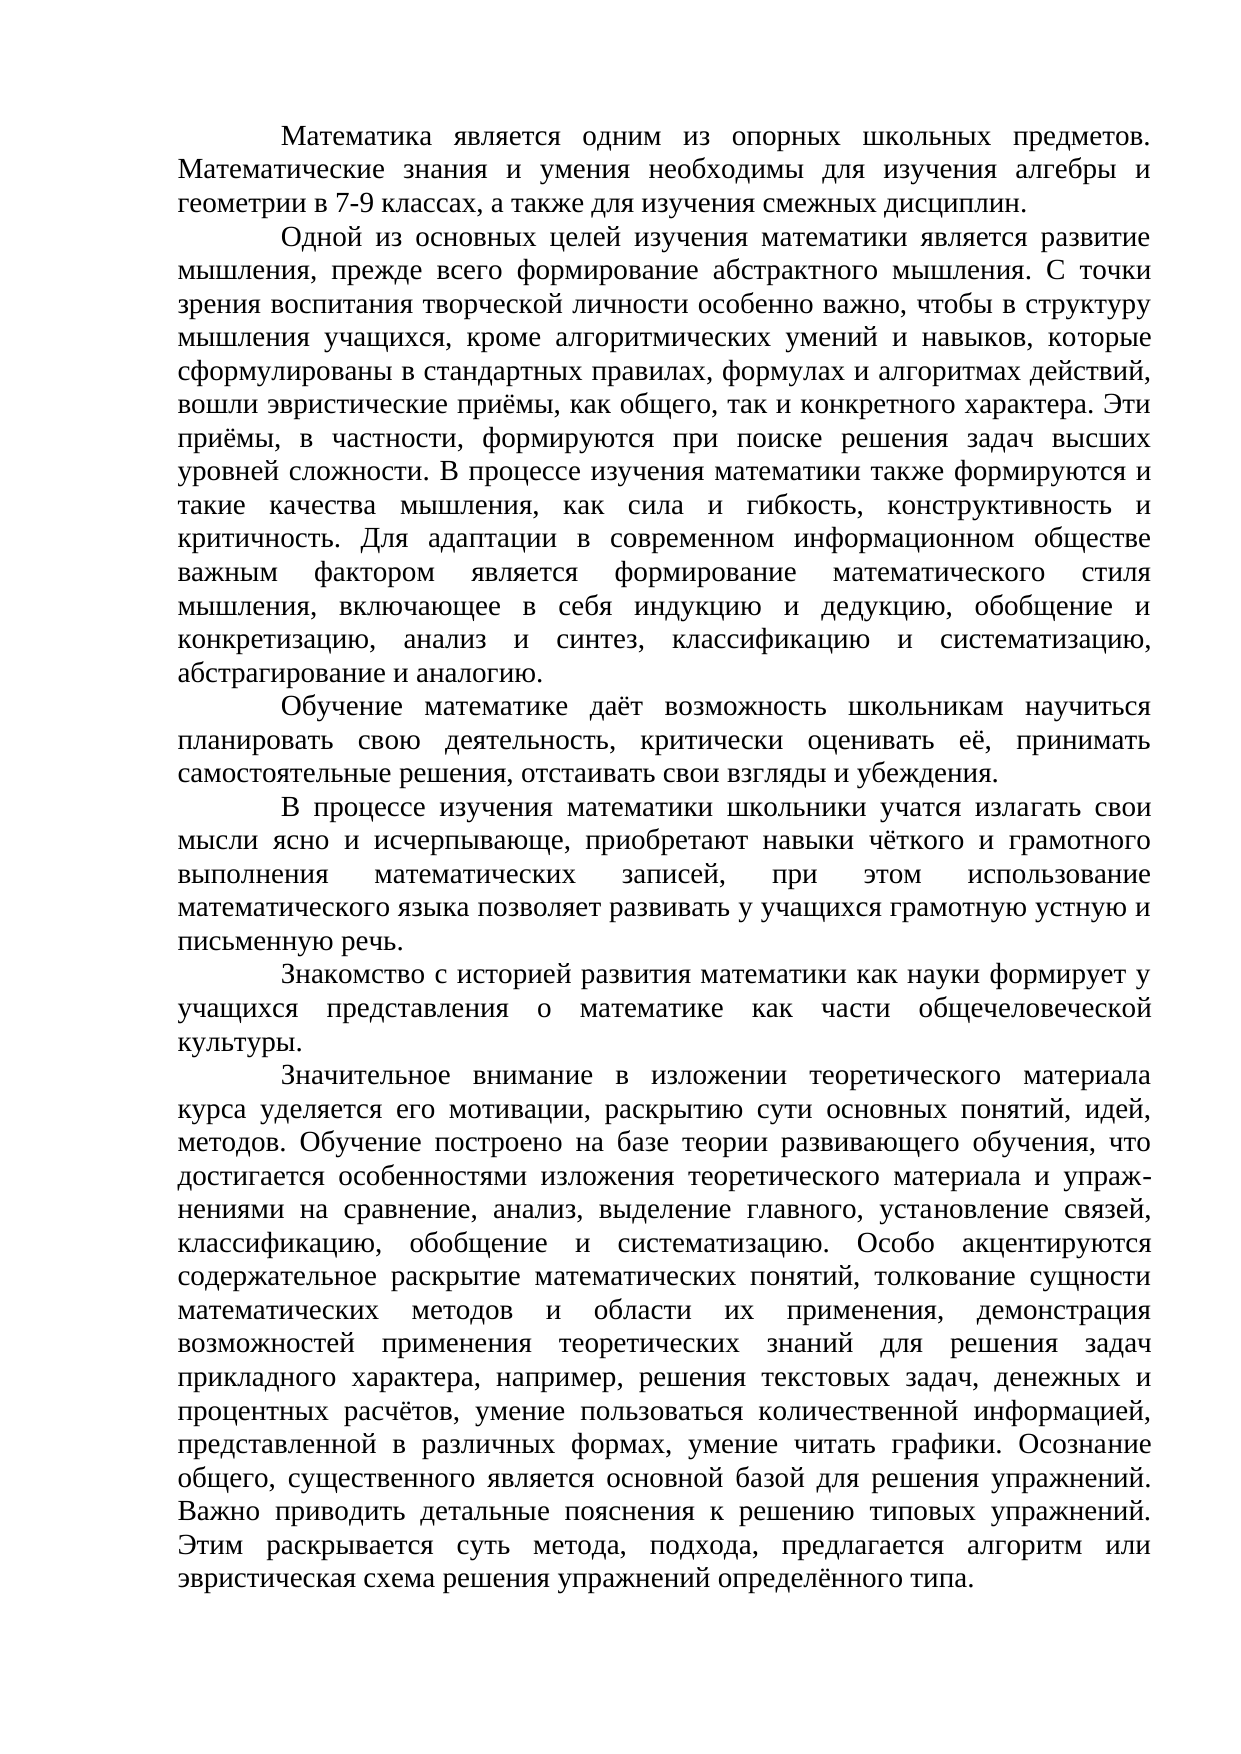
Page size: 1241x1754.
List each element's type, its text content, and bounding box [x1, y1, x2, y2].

text Обучение математике даёт возможность школьникам научиться планировать свою деятельность, критически оценивать её, принимать самостоятельные решения, отстаивать свои взгляды и убеждения. [177, 688, 1152, 789]
text Значительное внимание в изложении теоретического материала курса уделяется его мотивации, раскрытию сути основных понятий, идей, методов. Обучение построено на базе теории развивающего обучения, что достигается особенностями изложения теоретического материала и упражнениями на сравнение, анализ, выделение главного, установление связей, классификацию, обобщение и систематизацию. Особо акцентируются содержательное раскрытие математических понятий, толкование сущности математических методов и области их применения, демонстрация возможностей применения теоретических знаний для решения задач прикладного характера, например, решения текстовых задач, денежных и процентных расчётов, умение пользоваться количественной информацией, представленной в различных формах, умение читать графики. Осознание общего, существенного является основной базой для решения упражнений. Важно приводить детальные пояснения к решению типовых упражнений. Этим раскрывается суть метода, подхода, предлагается алгоритм или эвристическая схема решения упражнений определённого типа. [177, 1057, 1152, 1594]
text Математика является одним из опорных школьных предметов. Математические знания и умения необходимы для изучения алгебры и геометрии в 7-9 классах, а также для изучения смежных дисциплин. [177, 118, 1152, 219]
text Знакомство с историей развития математики как науки формирует у учащихся представления о математике как части общечеловеческой культуры. [177, 957, 1152, 1057]
text Одной из основных целей изучения математики является развитие мышления, прежде всего формирование абстрактного мышления. С точки зрения воспитания творческой личности особенно важно, чтобы в структуру мышления учащихся, кроме алгоритмических умений и навыков, которые сформулированы в стандартных правилах, формулах и алгоритмах действий, вошли эвристические приёмы, как общего, так и конкретного характера. Эти приёмы, в частности, формируются при поиске решения задач высших уровней сложности. В процессе изучения математики также формируются и такие качества мышления, как сила и гибкость, конструктивность и критичность. Для адаптации в современном информационном обществе важным фактором является формирование математического стиля мышления, включающее в себя индукцию и дедукцию, обобщение и конкретизацию, анализ и синтез, классификацию и систематизацию, абстрагирование и аналогию. [177, 219, 1152, 688]
text В процессе изучения математики школьники учатся излагать свои мысли ясно и исчерпывающе, приобретают навыки чёткого и грамотного выполнения математических записей, при этом использование математического языка позволяет развивать у учащихся грамотную устную и письменную речь. [177, 789, 1152, 957]
